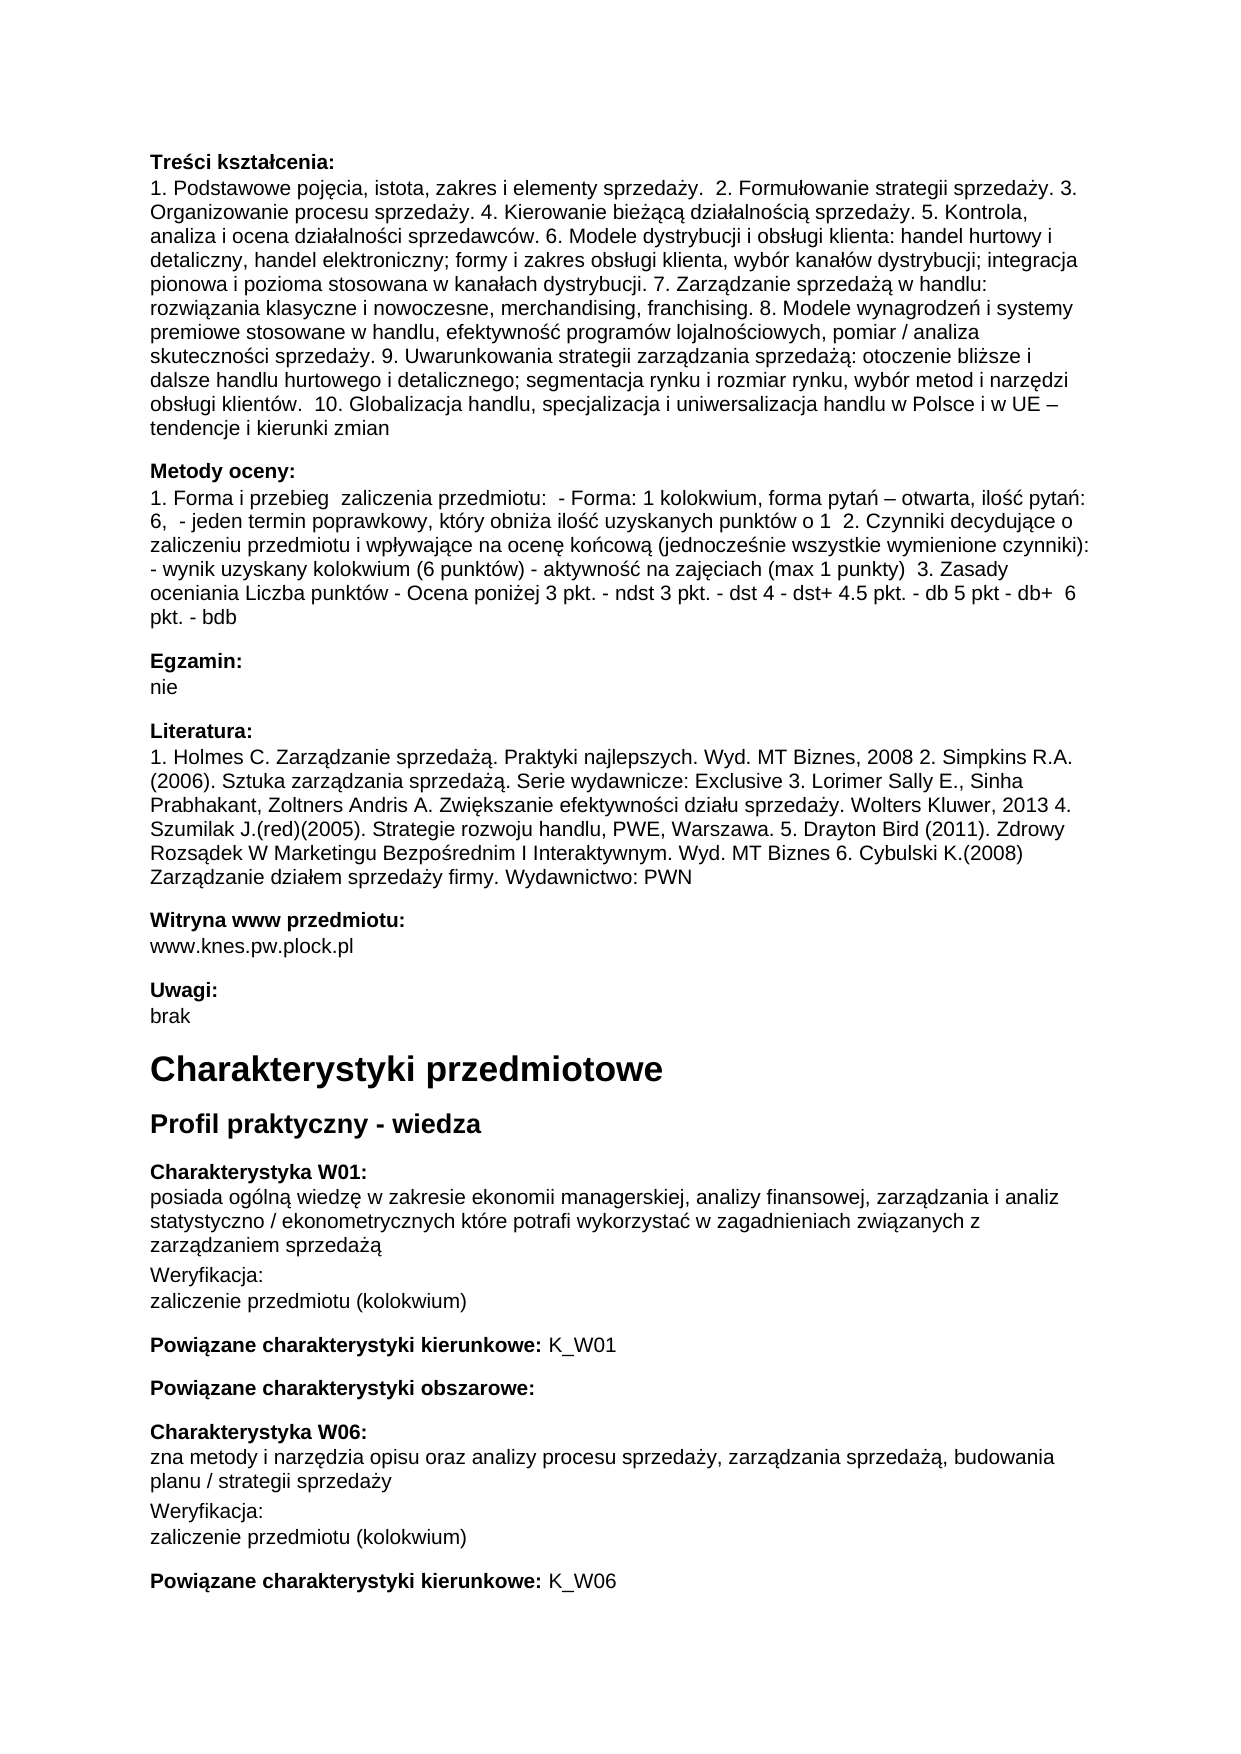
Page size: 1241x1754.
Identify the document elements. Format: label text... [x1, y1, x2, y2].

text Egzamin: [150, 649, 1090, 673]
text Uwagi: [150, 978, 1090, 1002]
text posiada ogólną wiedzę w zakresie ekonomii managerskiej, analizy finansowej, zarządzania i analiz statystyczno / ekonometrycznych które potrafi wykorzystać w zagadnieniach związanych z zarządzaniem sprzedażą [150, 1184, 1090, 1256]
text Literatura: [150, 719, 1090, 743]
text 1. Podstawowe pojęcia, istota, zakres i elementy sprzedaży. 2. Formułowanie strategii sprzedaży. 3. Organizowanie procesu sprzedaży. 4. Kierowanie bieżącą działalnością sprzedaży. 5. Kontrola, analiza i ocena działalności sprzedawców. 6. Modele dystrybucji i obsługi klienta: handel hurtowy i detaliczny, handel elektroniczny; formy i zakres obsługi klienta, wybór kanałów dystrybucji; integracja pionowa i pozioma stosowana w kanałach dystrybucji. 7. Zarządzanie sprzedażą w handlu: rozwiązania klasyczne i nowoczesne, merchandising, franchising. 8. Modele wynagrodzeń i systemy premiowe stosowane w handlu, efektywność programów lojalnościowych, pomiar / analiza skuteczności sprzedaży. 9. Uwarunkowania strategii zarządzania sprzedażą: otoczenie bliższe i dalsze handlu hurtowego i detalicznego; segmentacja rynku i rozmiar rynku, wybór metod i narzędzi obsługi klientów. 10. Globalizacja handlu, specjalizacja i uniwersalizacja handlu w Polsce i w UE – tendencje i kierunki zmian [150, 176, 1090, 439]
text Weryfikacja: [150, 1499, 1090, 1523]
subtitle Profil praktyczny - wiedza [150, 1108, 1090, 1140]
text www.knes.pw.plock.pl [150, 934, 1090, 958]
text brak [150, 1004, 1090, 1028]
text Powiązane charakterystyki kierunkowe: K_W01 [150, 1332, 1090, 1356]
text Powiązane charakterystyki kierunkowe: K_W06 [150, 1569, 1090, 1593]
text Weryfikacja: [150, 1263, 1090, 1287]
text Powiązane charakterystyki obszarowe: [150, 1376, 1090, 1400]
text 1. Forma i przebieg zaliczenia przedmiotu: - Forma: 1 kolokwium, forma pytań – otwarta, ilość pytań: 6, - jeden termin poprawkowy, który obniża ilość uzyskanych punktów o 1 2. Czynniki decydujące o zaliczeniu przedmiotu i wpływające na ocenę końcową (jednocześnie wszystkie wymienione czynniki): - wynik uzyskany kolokwium (6 punktów) - aktywność na zajęciach (max 1 punkty) 3. Zasady oceniania Liczba punktów - Ocena poniżej 3 pkt. - ndst 3 pkt. - dst 4 - dst+ 4.5 pkt. - db 5 pkt - db+ 6 pkt. - bdb [150, 485, 1090, 629]
text Metody oceny: [150, 459, 1090, 483]
text Charakterystyka W06: [150, 1420, 1090, 1444]
text 1. Holmes C. Zarządzanie sprzedażą. Praktyki najlepszych. Wyd. MT Biznes, 2008 2. Simpkins R.A.(2006). Sztuka zarządzania sprzedażą. Serie wydawnicze: Exclusive 3. Lorimer Sally E., Sinha Prabhakant, Zoltners Andris A. Zwiększanie efektywności działu sprzedaży. Wolters Kluwer, 2013 4. Szumilak J.(red)(2005). Strategie rozwoju handlu, PWE, Warszawa. 5. Drayton Bird (2011). Zdrowy Rozsądek W Marketingu Bezpośrednim I Interaktywnym. Wyd. MT Biznes 6. Cybulski K.(2008) Zarządzanie działem sprzedaży firmy. Wydawnictwo: PWN [150, 745, 1090, 888]
text zna metody i narzędzia opisu oraz analizy procesu sprzedaży, zarządzania sprzedażą, budowania planu / strategii sprzedaży [150, 1445, 1090, 1493]
text Witryna www przedmiotu: [150, 908, 1090, 932]
text zaliczenie przedmiotu (kolokwium) [150, 1289, 1090, 1313]
text Treści kształcenia: [150, 150, 1090, 174]
text Charakterystyka W01: [150, 1159, 1090, 1183]
subtitle Charakterystyki przedmiotowe [150, 1048, 1090, 1089]
text nie [150, 675, 1090, 699]
text zaliczenie przedmiotu (kolokwium) [150, 1525, 1090, 1549]
